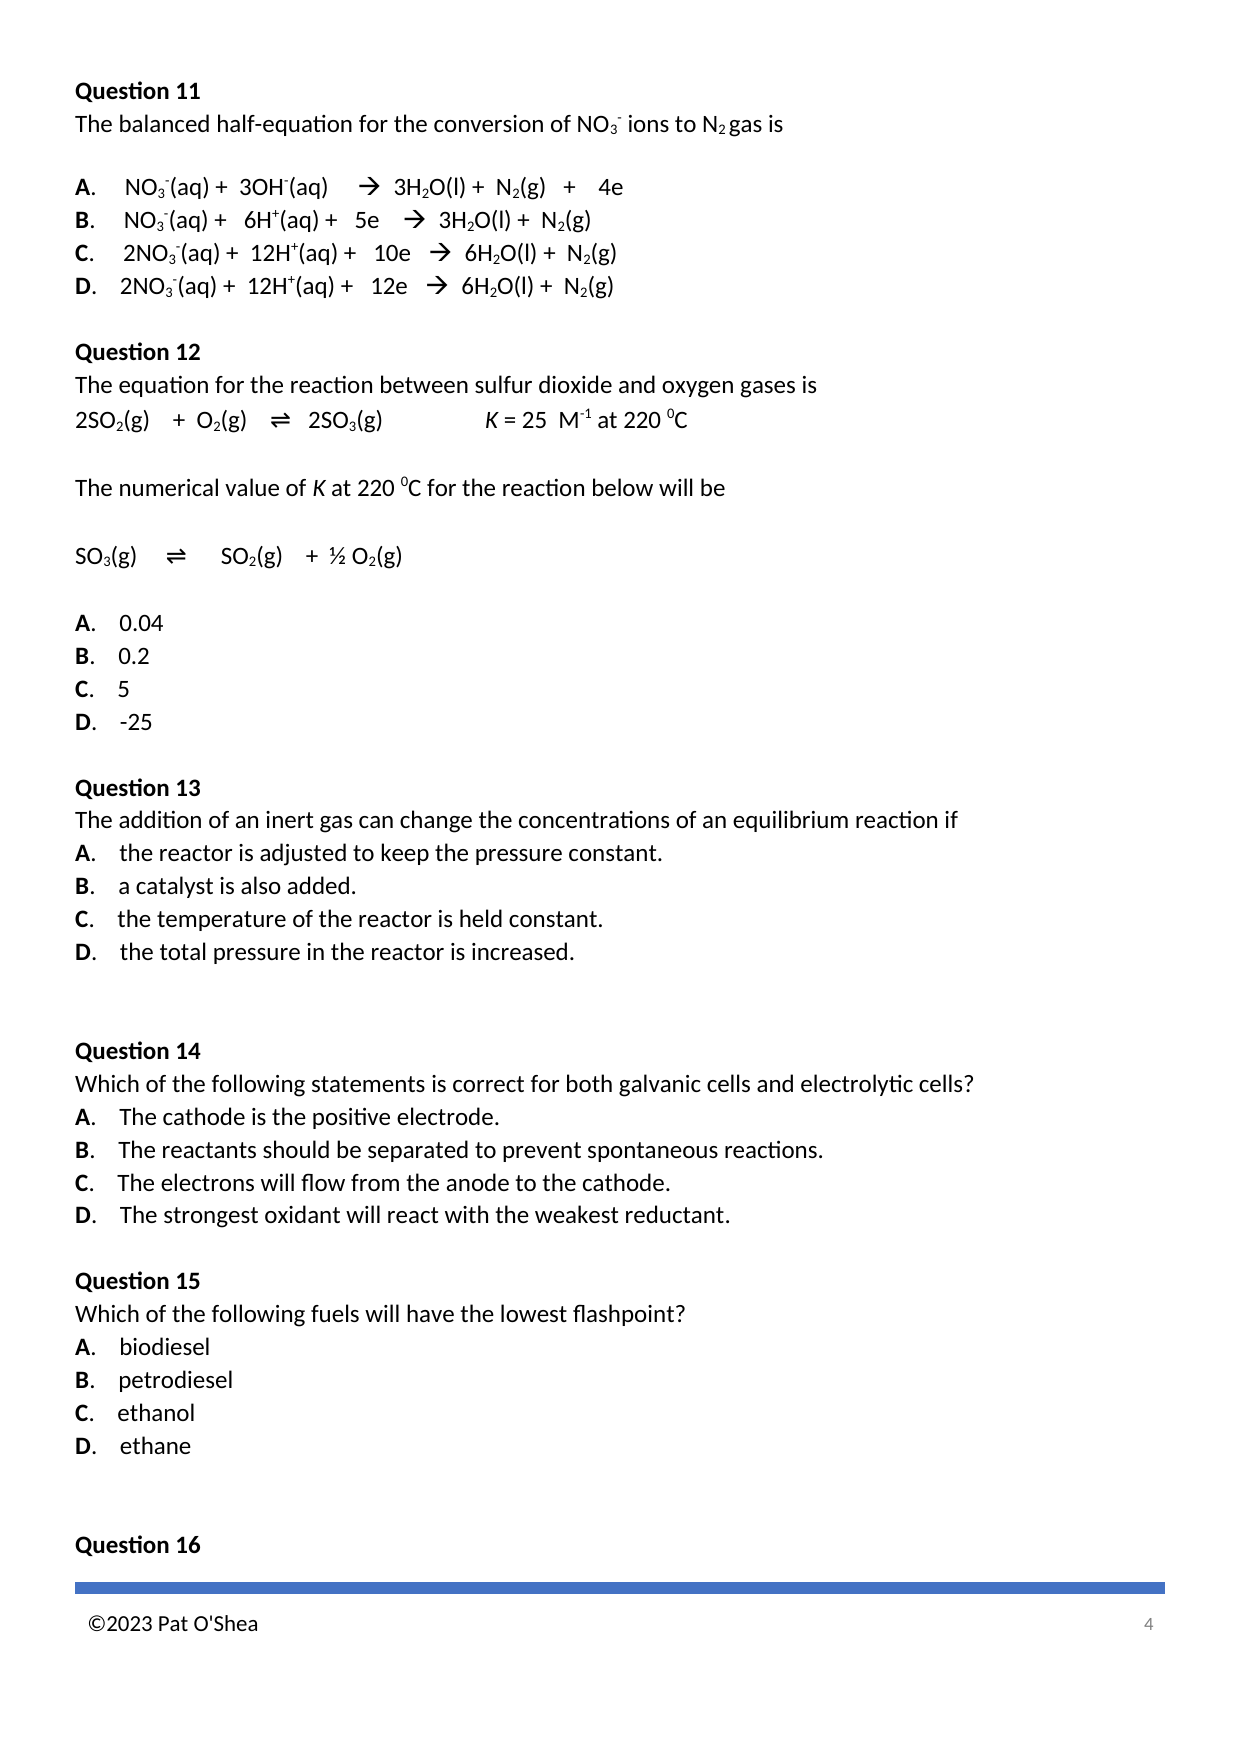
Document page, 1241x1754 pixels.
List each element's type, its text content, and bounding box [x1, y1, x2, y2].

text B. 0.2 [75, 640, 1165, 671]
text Question 14 [75, 1035, 1165, 1066]
text C. The electrons will flow from the anode to the cathode. [75, 1167, 1165, 1197]
text A. NO3-(aq) + 3OH-(aq) 3H2O(l) + N2(g) + 4e [75, 172, 1165, 202]
text B. a catalyst is also added. [75, 871, 1165, 901]
text D. 2NO3-(aq) + 12H+(aq) + 12e 6H2O(l) + N2(g) [75, 270, 1165, 301]
text A. biodiesel [75, 1331, 1165, 1362]
text A. the reactor is adjusted to keep the pressure constant. [75, 838, 1165, 868]
text C. 2NO3-(aq) + 12H+(aq) + 10e 6H2O(l) + N2(g) [75, 237, 1165, 268]
text 2SO2(g) + O2(g) ⇌ 2SO3(g) K = 25 M-1 at 220 0C [75, 402, 1165, 436]
text B. The reactants should be separated to prevent spontaneous reactions. [75, 1134, 1165, 1164]
text D. the total pressure in the reactor is increased. [75, 936, 1165, 967]
text C. ethanol [75, 1397, 1165, 1428]
text A. 0.04 [75, 607, 1165, 638]
text The numerical value of K at 220 0C for the reaction below will be [75, 472, 1165, 502]
text Question 13 [75, 772, 1165, 802]
text SO3(g) ⇌ SO2(g) + ½ O2(g) [75, 537, 1165, 572]
text Question 15 [75, 1266, 1165, 1296]
text A. The cathode is the positive electrode. [75, 1101, 1165, 1131]
text The balanced half-equation for the conversion of NO3- ions to N2 gas is [75, 108, 1165, 138]
text B. NO3-(aq) + 6H+(aq) + 5e 3H2O(l) + N2(g) [75, 204, 1165, 235]
text D. The strongest oxidant will react with the weakest reductant. [75, 1200, 1165, 1230]
text D. -25 [75, 706, 1165, 736]
text C. the temperature of the reactor is held constant. [75, 903, 1165, 934]
text Question 16 [75, 1529, 1165, 1559]
text B. petrodiesel [75, 1364, 1165, 1395]
text The equation for the reaction between sulfur dioxide and oxygen gases is [75, 369, 1165, 399]
text D. ethane [75, 1430, 1165, 1461]
text The addition of an inert gas can change the concentrations of an equilibrium reaction if [75, 805, 1165, 835]
text Which of the following fuels will have the lowest flashpoint? [75, 1298, 1165, 1329]
text C. 5 [75, 673, 1165, 703]
text Which of the following statements is correct for both galvanic cells and electrolytic cells? [75, 1068, 1165, 1098]
text Question 11 [75, 75, 1165, 106]
text Question 12 [75, 336, 1165, 367]
